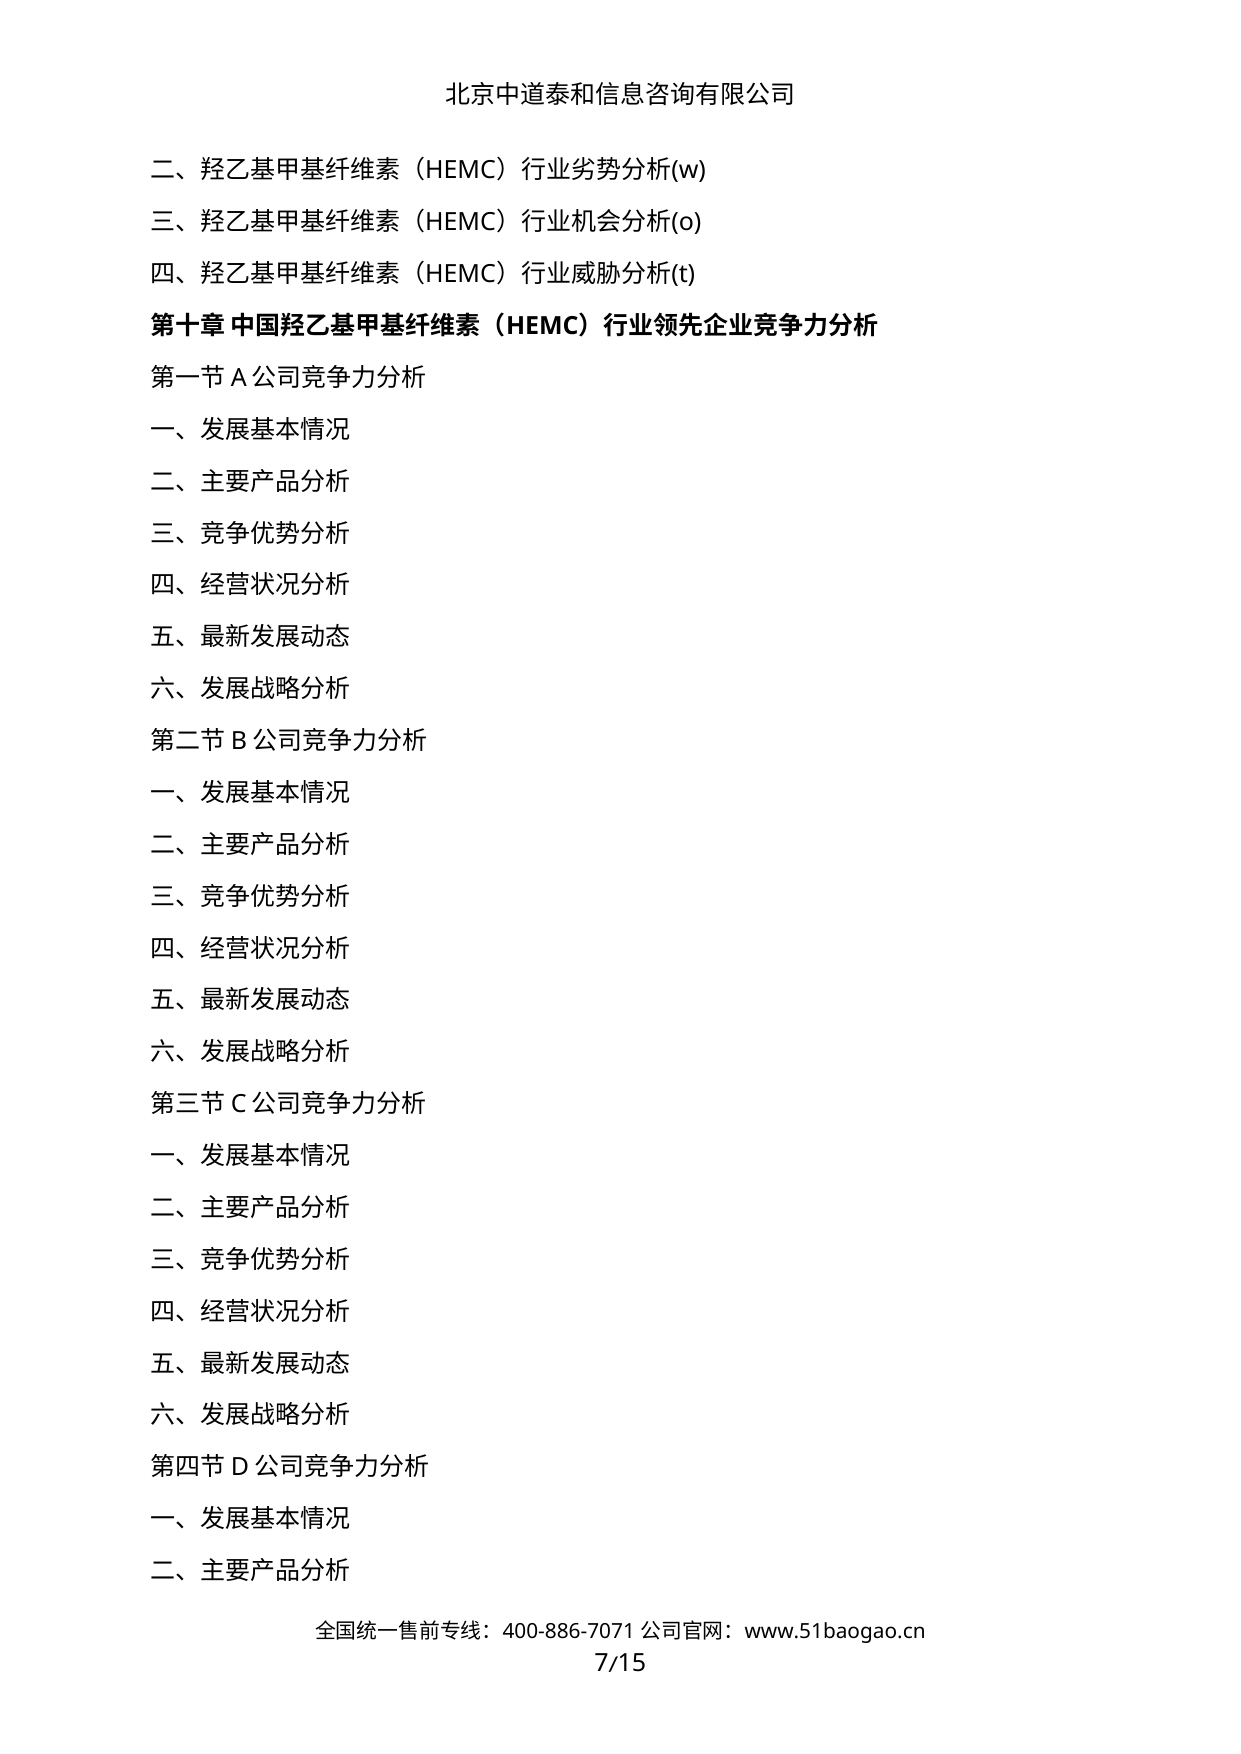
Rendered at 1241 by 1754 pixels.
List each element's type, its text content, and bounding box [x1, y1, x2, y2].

text 三、竞争优势分析 [150, 513, 1090, 549]
text 六、发展战略分析 [150, 1032, 1090, 1068]
text 第十章 中国羟乙基甲基纤维素（HEMC）行业领先企业竞争力分析 [150, 306, 1090, 342]
text 四、经营状况分析 [150, 565, 1090, 601]
text 一、发展基本情况 [150, 1499, 1090, 1535]
text 六、发展战略分析 [150, 669, 1090, 705]
text 二、主要产品分析 [150, 461, 1090, 497]
text 二、羟乙基甲基纤维素（HEMC）行业劣势分析(w) [150, 150, 1090, 186]
text 四、经营状况分析 [150, 1291, 1090, 1327]
text 二、主要产品分析 [150, 824, 1090, 861]
text 二、主要产品分析 [150, 1551, 1090, 1587]
text 一、发展基本情况 [150, 409, 1090, 446]
text 二、主要产品分析 [150, 1187, 1090, 1224]
text 五、最新发展动态 [150, 617, 1090, 653]
text 三、羟乙基甲基纤维素（HEMC）行业机会分析(o) [150, 202, 1090, 238]
text 三、竞争优势分析 [150, 1239, 1090, 1276]
text 四、经营状况分析 [150, 928, 1090, 964]
text 第三节 C公司竞争力分析 [150, 1084, 1090, 1120]
text 第四节 D公司竞争力分析 [150, 1447, 1090, 1483]
text 第一节 A公司竞争力分析 [150, 357, 1090, 394]
text 五、最新发展动态 [150, 1343, 1090, 1379]
text 三、竞争优势分析 [150, 876, 1090, 912]
text 一、发展基本情况 [150, 1136, 1090, 1172]
text 一、发展基本情况 [150, 772, 1090, 809]
text 四、羟乙基甲基纤维素（HEMC）行业威胁分析(t) [150, 254, 1090, 290]
text 六、发展战略分析 [150, 1395, 1090, 1431]
text 五、最新发展动态 [150, 980, 1090, 1016]
text 第二节 B公司竞争力分析 [150, 721, 1090, 757]
